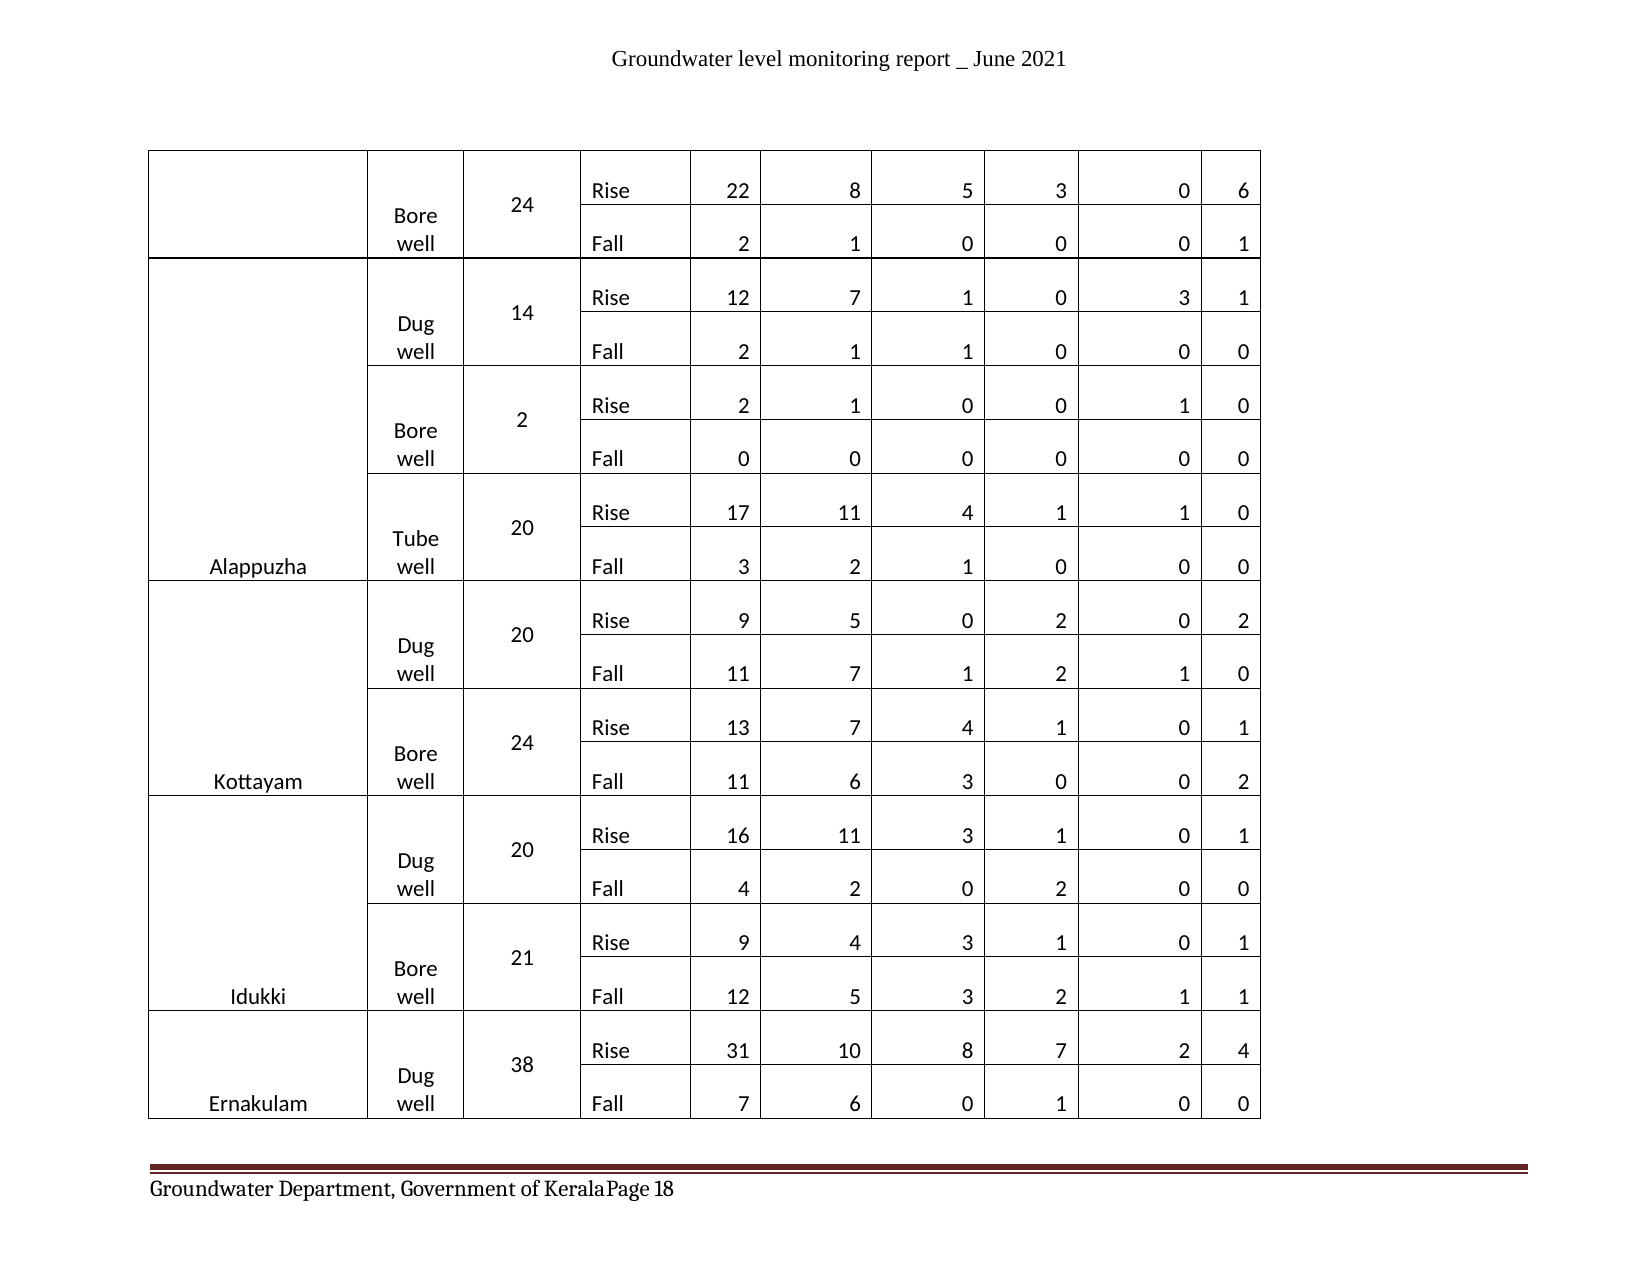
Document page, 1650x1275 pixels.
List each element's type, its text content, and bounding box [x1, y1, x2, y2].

table_cell 0 [1202, 312, 1260, 365]
table_cell 10 [761, 1011, 871, 1064]
table_cell 11 [761, 474, 871, 526]
table_cell 0 [985, 205, 1078, 257]
table_cell 1 [1202, 904, 1260, 956]
table_cell 11 [691, 742, 760, 795]
table_cell 2 [761, 850, 871, 902]
table_cell 20 [464, 474, 580, 580]
table_cell 1 [1202, 259, 1260, 311]
table_cell Rise [581, 1011, 690, 1064]
table_cell Fall [581, 635, 690, 687]
table_cell Bore well [368, 689, 463, 795]
table_cell 1 [985, 474, 1078, 526]
table_cell 0 [1079, 420, 1201, 472]
table_cell 1 [872, 527, 984, 580]
table_cell 1 [872, 635, 984, 687]
table_cell Rise [581, 474, 690, 526]
table_cell 8 [761, 151, 871, 204]
table_cell 0 [1202, 1065, 1260, 1117]
table_cell 7 [691, 1065, 760, 1117]
table_cell Fall [581, 312, 690, 365]
table_cell 0 [691, 420, 760, 472]
table_cell 0 [985, 259, 1078, 311]
table_cell 2 [691, 366, 760, 419]
table_cell 2 [985, 635, 1078, 687]
table_cell 20 [464, 796, 580, 902]
table_cell 3 [691, 527, 760, 580]
table_cell 9 [691, 581, 760, 634]
table_cell 0 [872, 366, 984, 419]
table_cell 3 [1079, 259, 1201, 311]
table_cell Dug well [368, 796, 463, 902]
table_cell 1 [872, 259, 984, 311]
table_cell 4 [872, 474, 984, 526]
table_cell 20 [464, 581, 580, 687]
table_cell 4 [691, 850, 760, 902]
table_cell Rise [581, 904, 690, 956]
table_cell 0 [985, 420, 1078, 472]
table_cell 3 [872, 904, 984, 956]
table_cell Fall [581, 527, 690, 580]
table_cell 1 [1202, 957, 1260, 1010]
table_cell 7 [985, 1011, 1078, 1064]
table_cell Rise [581, 581, 690, 634]
table_cell 0 [872, 205, 984, 257]
table_cell 0 [1079, 312, 1201, 365]
table_cell 1 [985, 689, 1078, 741]
table_cell Bore well [368, 904, 463, 1010]
table_cell 11 [691, 635, 760, 687]
table_cell 0 [1079, 205, 1201, 257]
table_cell 16 [691, 796, 760, 849]
table_cell 0 [1079, 151, 1201, 204]
table_cell 0 [872, 1065, 984, 1117]
table_cell 2 [985, 581, 1078, 634]
table_cell 2 [985, 850, 1078, 902]
table_cell 0 [985, 366, 1078, 419]
table_cell 5 [761, 957, 871, 1010]
table_cell Fall [581, 850, 690, 902]
table_cell 0 [985, 312, 1078, 365]
table_cell 0 [1079, 850, 1201, 902]
table_cell 0 [1079, 581, 1201, 634]
table_cell 0 [761, 420, 871, 472]
table_cell 1 [1079, 957, 1201, 1010]
table_cell 1 [872, 312, 984, 365]
table_cell 11 [761, 796, 871, 849]
table_cell 6 [761, 1065, 871, 1117]
table_cell Rise [581, 366, 690, 419]
table_cell 0 [1202, 850, 1260, 902]
table_cell 3 [872, 796, 984, 849]
table_cell Idukki [149, 796, 367, 1010]
table_cell 0 [1202, 474, 1260, 526]
table_cell 2 [691, 312, 760, 365]
table_cell 2 [1202, 581, 1260, 634]
table_cell Tube well [368, 474, 463, 580]
table_cell 1 [1079, 366, 1201, 419]
table_cell 24 [464, 689, 580, 795]
table_cell 8 [872, 1011, 984, 1064]
table_cell 0 [1079, 1065, 1201, 1117]
table_cell 1 [1202, 689, 1260, 741]
table_cell 31 [691, 1011, 760, 1064]
table_cell 1 [985, 1065, 1078, 1117]
table_cell Rise [581, 796, 690, 849]
table_cell 0 [1202, 635, 1260, 687]
table_cell 0 [1079, 527, 1201, 580]
table_cell 2 [1079, 1011, 1201, 1064]
table_cell 3 [872, 957, 984, 1010]
table_cell 1 [761, 366, 871, 419]
table_cell Ernakulam [149, 1011, 367, 1117]
table_cell 1 [985, 904, 1078, 956]
table_cell 22 [691, 151, 760, 204]
table_cell Bore well [368, 366, 463, 472]
table_cell 5 [761, 581, 871, 634]
table_cell Bore well [368, 151, 463, 257]
table_cell Fall [581, 742, 690, 795]
table_cell 0 [872, 420, 984, 472]
table_cell Dug well [368, 259, 463, 365]
table_cell 0 [1079, 689, 1201, 741]
table_cell Rise [581, 689, 690, 741]
table_cell 2 [464, 366, 580, 472]
table_cell 1 [761, 205, 871, 257]
table_cell Alappuzha [149, 259, 367, 580]
table_cell Fall [581, 1065, 690, 1117]
table_cell Rise [581, 151, 690, 204]
table_cell 5 [872, 151, 984, 204]
table_cell Fall [581, 420, 690, 472]
table_cell Rise [581, 259, 690, 311]
table_cell 2 [761, 527, 871, 580]
table_cell 4 [1202, 1011, 1260, 1064]
table_cell 14 [464, 259, 580, 365]
table_cell 12 [691, 957, 760, 1010]
table_cell 7 [761, 635, 871, 687]
table_cell 12 [691, 259, 760, 311]
table_cell 0 [1202, 527, 1260, 580]
table_cell 1 [1202, 796, 1260, 849]
table_cell 0 [1202, 366, 1260, 419]
table_cell 1 [1202, 205, 1260, 257]
table_cell 9 [691, 904, 760, 956]
table_cell 0 [1202, 420, 1260, 472]
table_cell 4 [872, 689, 984, 741]
table_cell 7 [761, 259, 871, 311]
table_cell 0 [872, 850, 984, 902]
table_cell Kottayam [149, 581, 367, 795]
table_cell 0 [1079, 904, 1201, 956]
table_cell 6 [1202, 151, 1260, 204]
table_cell 2 [985, 957, 1078, 1010]
table_cell 21 [464, 904, 580, 1010]
table_cell Fall [581, 205, 690, 257]
table_cell 4 [761, 904, 871, 956]
table_cell 38 [464, 1011, 580, 1117]
table_cell 0 [1079, 796, 1201, 849]
table_cell 2 [691, 205, 760, 257]
table_cell 24 [464, 151, 580, 257]
table_cell 0 [985, 742, 1078, 795]
table_cell 3 [985, 151, 1078, 204]
table_cell 1 [1079, 635, 1201, 687]
table_cell Dug well [368, 1011, 463, 1117]
table_cell 1 [761, 312, 871, 365]
table_cell 0 [872, 581, 984, 634]
table_cell 2 [1202, 742, 1260, 795]
table_cell 0 [1079, 742, 1201, 795]
table_cell 3 [872, 742, 984, 795]
table_cell 1 [985, 796, 1078, 849]
table_cell 13 [691, 689, 760, 741]
table_cell 0 [985, 527, 1078, 580]
table_cell 6 [761, 742, 871, 795]
table_cell Fall [581, 957, 690, 1010]
table_cell Dug well [368, 581, 463, 687]
table_cell 17 [691, 474, 760, 526]
table_cell 7 [761, 689, 871, 741]
table_cell 1 [1079, 474, 1201, 526]
